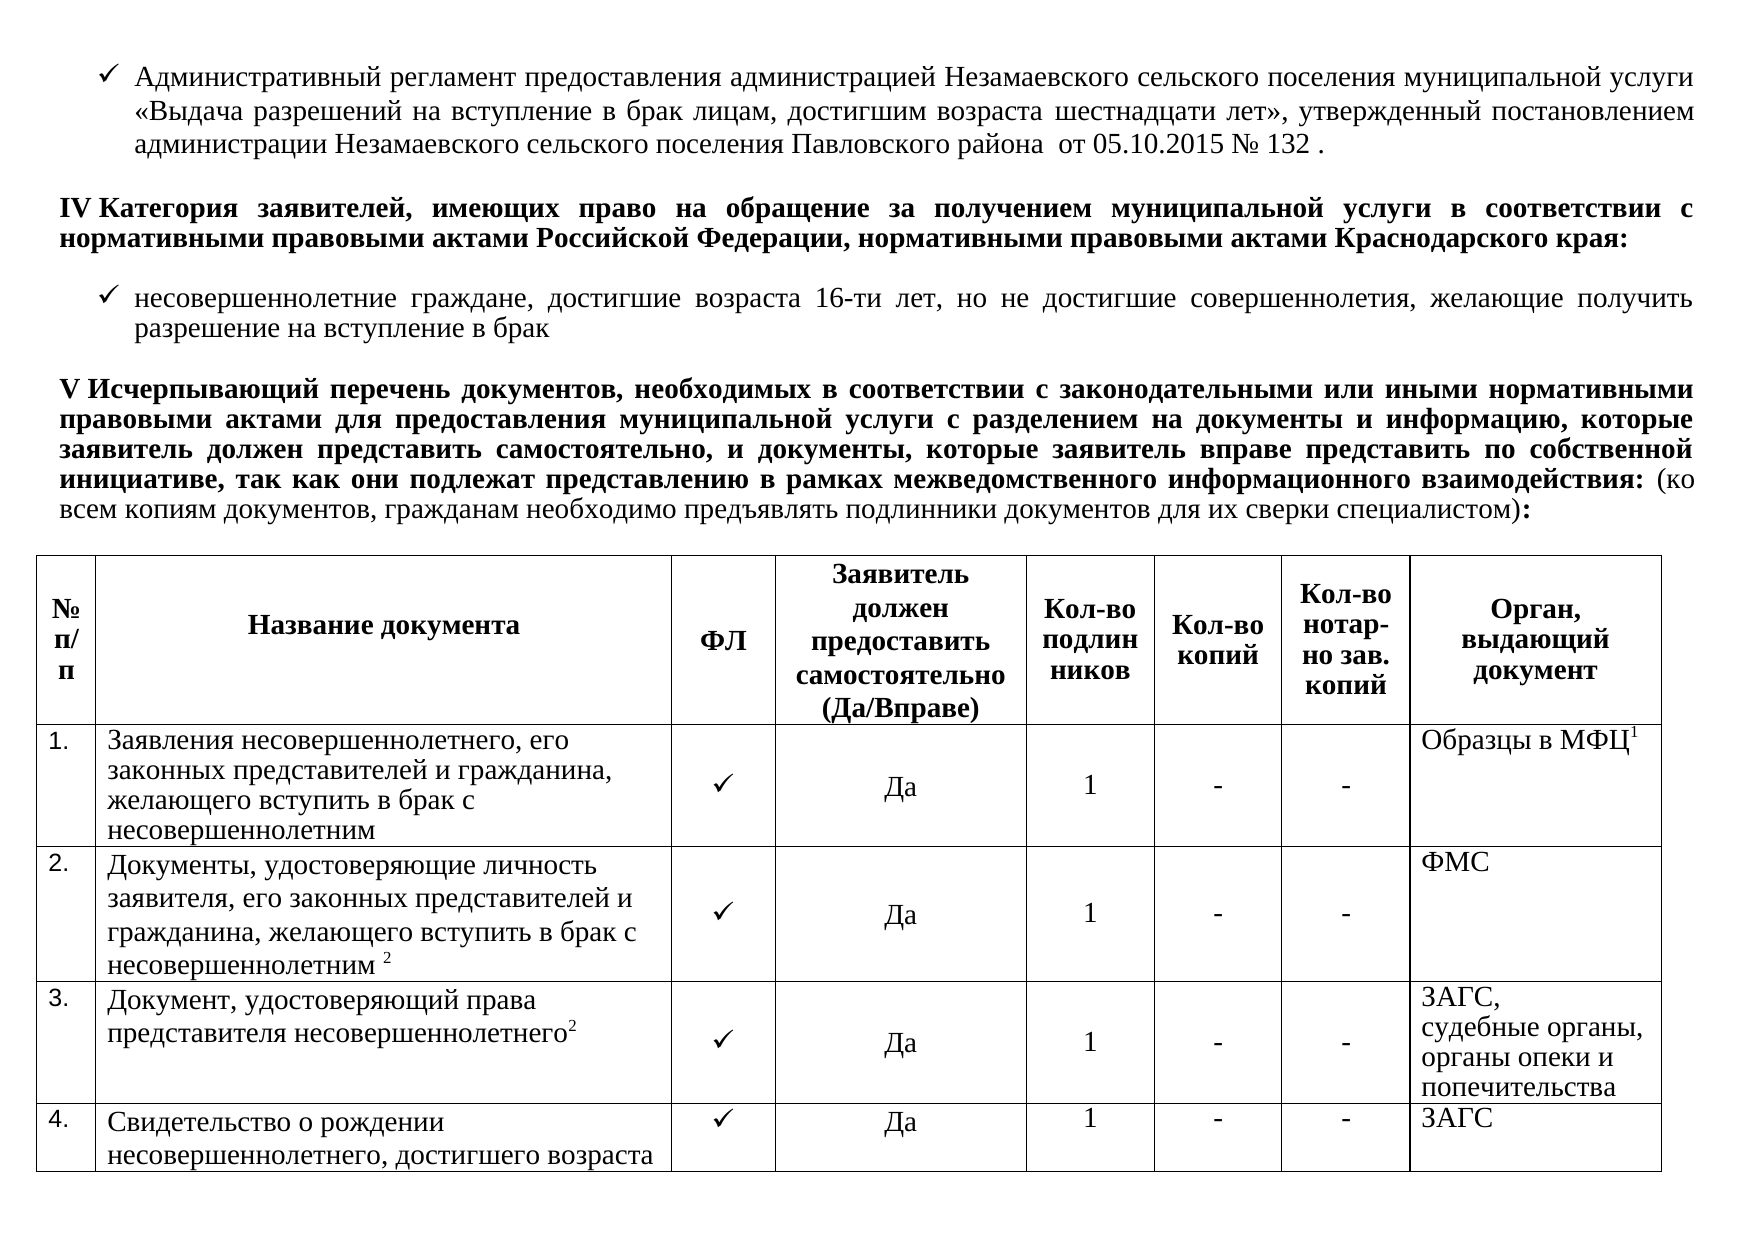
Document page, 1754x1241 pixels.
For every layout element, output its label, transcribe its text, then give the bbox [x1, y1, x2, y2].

table_header Кол-во нотар-но зав. копий [1282, 556, 1409, 724]
table_cell 1 [1027, 1104, 1154, 1171]
table_header № п/п [37, 556, 95, 724]
table_cell Образцы в МФЦ1 [1411, 725, 1661, 846]
table_cell Заявления несовершеннолетнего, его законных представителей и гражданина, желающего вступить в брак с несовершеннолетним [96, 725, 671, 846]
table_cell [37, 982, 95, 1103]
table_cell Да [776, 1104, 1026, 1171]
table_cell Да [776, 982, 1026, 1103]
table_cell - [1155, 847, 1281, 981]
table_cell - [1282, 847, 1409, 981]
table_cell ЗАГС [1411, 1104, 1661, 1171]
list несовершеннолетние граждане, достигшие возраста 16-ти лет, но не достигшие совершеннолетия, желающие получить разрешение на вступление в брак [97, 284, 1695, 344]
table_cell 1 [1027, 847, 1154, 981]
table_header Заявитель должен предоставить самостоятельно (Да/Вправе) [776, 556, 1026, 724]
text IV Категория заявителей, имеющих право на обращение за получением муниципальной услуги в соответствии с нормативными правовыми актами Российской Федерации, нормативными правовыми актами Краснодарского края: [59, 193, 1695, 254]
table_cell [672, 1104, 775, 1171]
table_header Название документа [96, 556, 671, 724]
table_cell [37, 847, 95, 981]
table_cell ФМС [1411, 847, 1661, 981]
table_cell 1 [1027, 982, 1154, 1103]
table_cell - [1155, 982, 1281, 1103]
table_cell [96, 1104, 671, 1171]
text V Исчерпывающий перечень документов, необходимых в соответствии с законодательными или иными нормативными правовыми актами для предоставления муниципальной услуги с разделением на документы и информацию, которые заявитель должен представить самостоятельно, и документы, которые заявитель вправе представить по собственной инициативе, так как они подлежат представлению в рамках межведомственного информационного взаимодействия: (ко всем копиям документов, гражданам необходимо предъявлять подлинники документов для их сверки специалистом): [59, 374, 1695, 525]
table_cell ЗАГС, судебные органы, органы опеки и попечительства [1411, 982, 1661, 1103]
table_header Кол-во подлинников [1027, 556, 1154, 724]
table_header ФЛ [672, 556, 775, 724]
table_cell - [1155, 1104, 1281, 1171]
table_header Кол-во копий [1155, 556, 1281, 724]
table_cell Документы, удостоверяющие личность заявителя, его законных представителей и гражданина, желающего вступить в брак с несовершеннолетним 2 [96, 847, 671, 981]
table_cell Документ, удостоверяющий права представителя несовершеннолетнего2 [96, 982, 671, 1103]
table_cell [672, 847, 775, 981]
table_cell [672, 982, 775, 1103]
table_cell 1 [1027, 725, 1154, 846]
table_header Орган, выдающий документ [1411, 556, 1661, 724]
table_cell Да [776, 847, 1026, 981]
table_cell [37, 1104, 95, 1171]
table_cell [672, 725, 775, 846]
table_cell - [1282, 982, 1409, 1103]
table_cell [37, 725, 95, 846]
table_cell - [1155, 725, 1281, 846]
table_cell - [1282, 1104, 1409, 1171]
table_cell Да [776, 725, 1026, 846]
table_cell - [1282, 725, 1409, 846]
list Административный регламент предоставления администрацией Незамаевского сельского поселения муниципальной услуги «Выдача разрешений на вступление в брак лицам, достигшим возраста шестнадцати лет», утвержденный постановлением администрации Незамаевского сельского поселения Павловского района от 05.10.2015 № 132 . [97, 59, 1695, 160]
